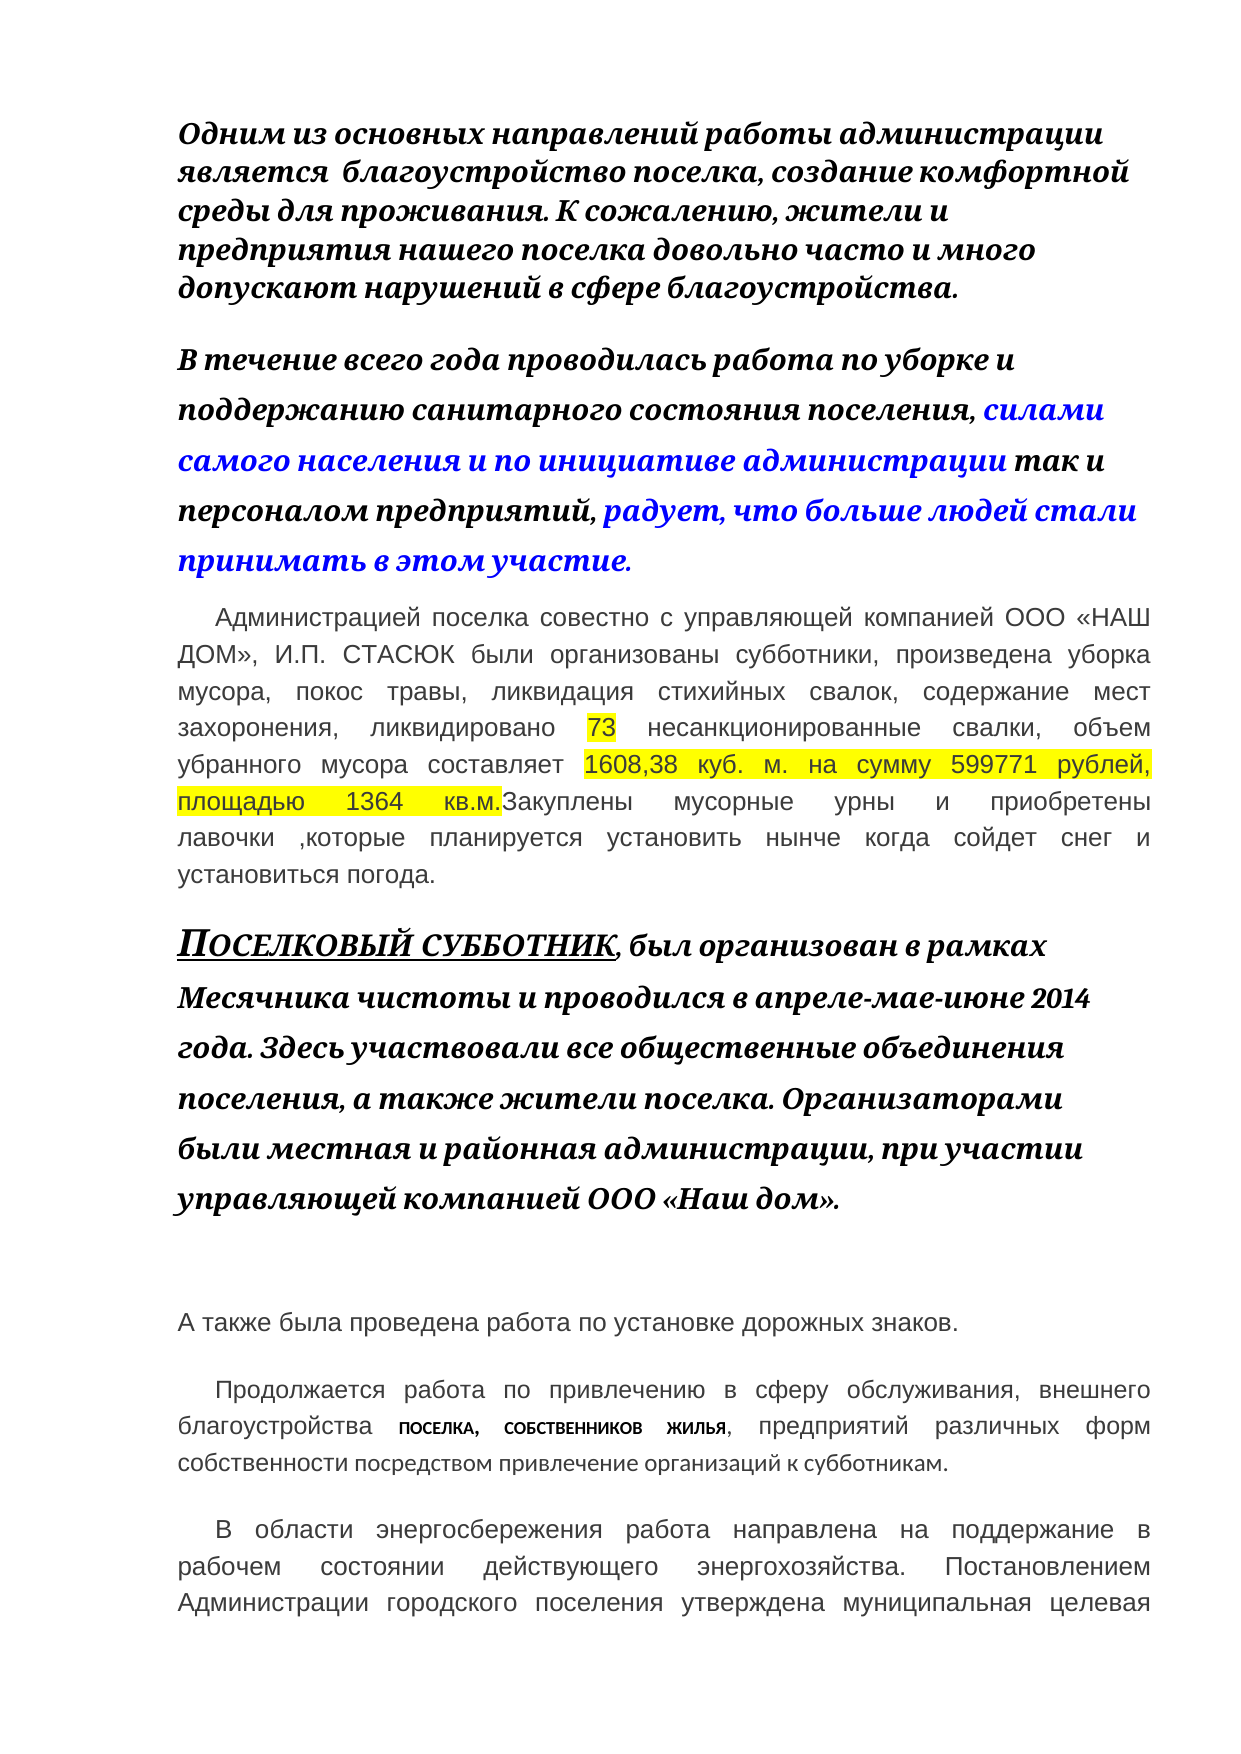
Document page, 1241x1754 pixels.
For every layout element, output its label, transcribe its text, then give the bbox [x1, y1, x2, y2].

text Администрацией поселка совестно с управляющей компанией ООО «НАШ ДОМ», И.П. СТАСЮК были организованы субботники, произведена уборка мусора, покос травы, ликвидация стихийных свалок, содержание мест захоронения, ликвидировано 73 несанкционированные свалки, объем убранного мусора составляет 1608,38 куб. м. на сумму 599771 рублей, площадью 1364 кв.м.Закуплены мусорные урны и приобретены лавочки ,которые планируется установить нынче когда сойдет снег и установиться погода. [177, 596, 1152, 889]
text А также была проведена работа по установке дорожных знаков. [177, 1301, 1152, 1337]
text Продолжается работа по привлечению в сферу обслуживания, внешнего благоустройства поселка, собственников жилья, предприятий различных форм собственности посредством привлечение организаций к субботникам. [177, 1367, 1152, 1477]
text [177, 1507, 1152, 1617]
subtitle В течение всего года проводилась работа по уборке и поддержанию санитарного состояния поселения, силами самого населения и по инициативе администрации так и персоналом предприятий, радует, что больше людей стали принимать в этом участие. [177, 344, 1152, 579]
subtitle Одним из основных направлений работы администрации является благоустройство поселка, создание комфортной среды для проживания. К сожалению, жители и предприятия нашего поселка довольно часто и много допускают нарушений в сфере благоустройства. [177, 118, 1152, 306]
subtitle Поселковый субботник, был организован в рамках Месячника чистоты и проводился в апреле-мае-июне 2014 года. Здесь участвовали все общественные объединения поселения, а также жители поселка. Организаторами были местная и районная администрации, при участии управляющей компанией ООО «Наш дом». [177, 922, 1152, 1217]
